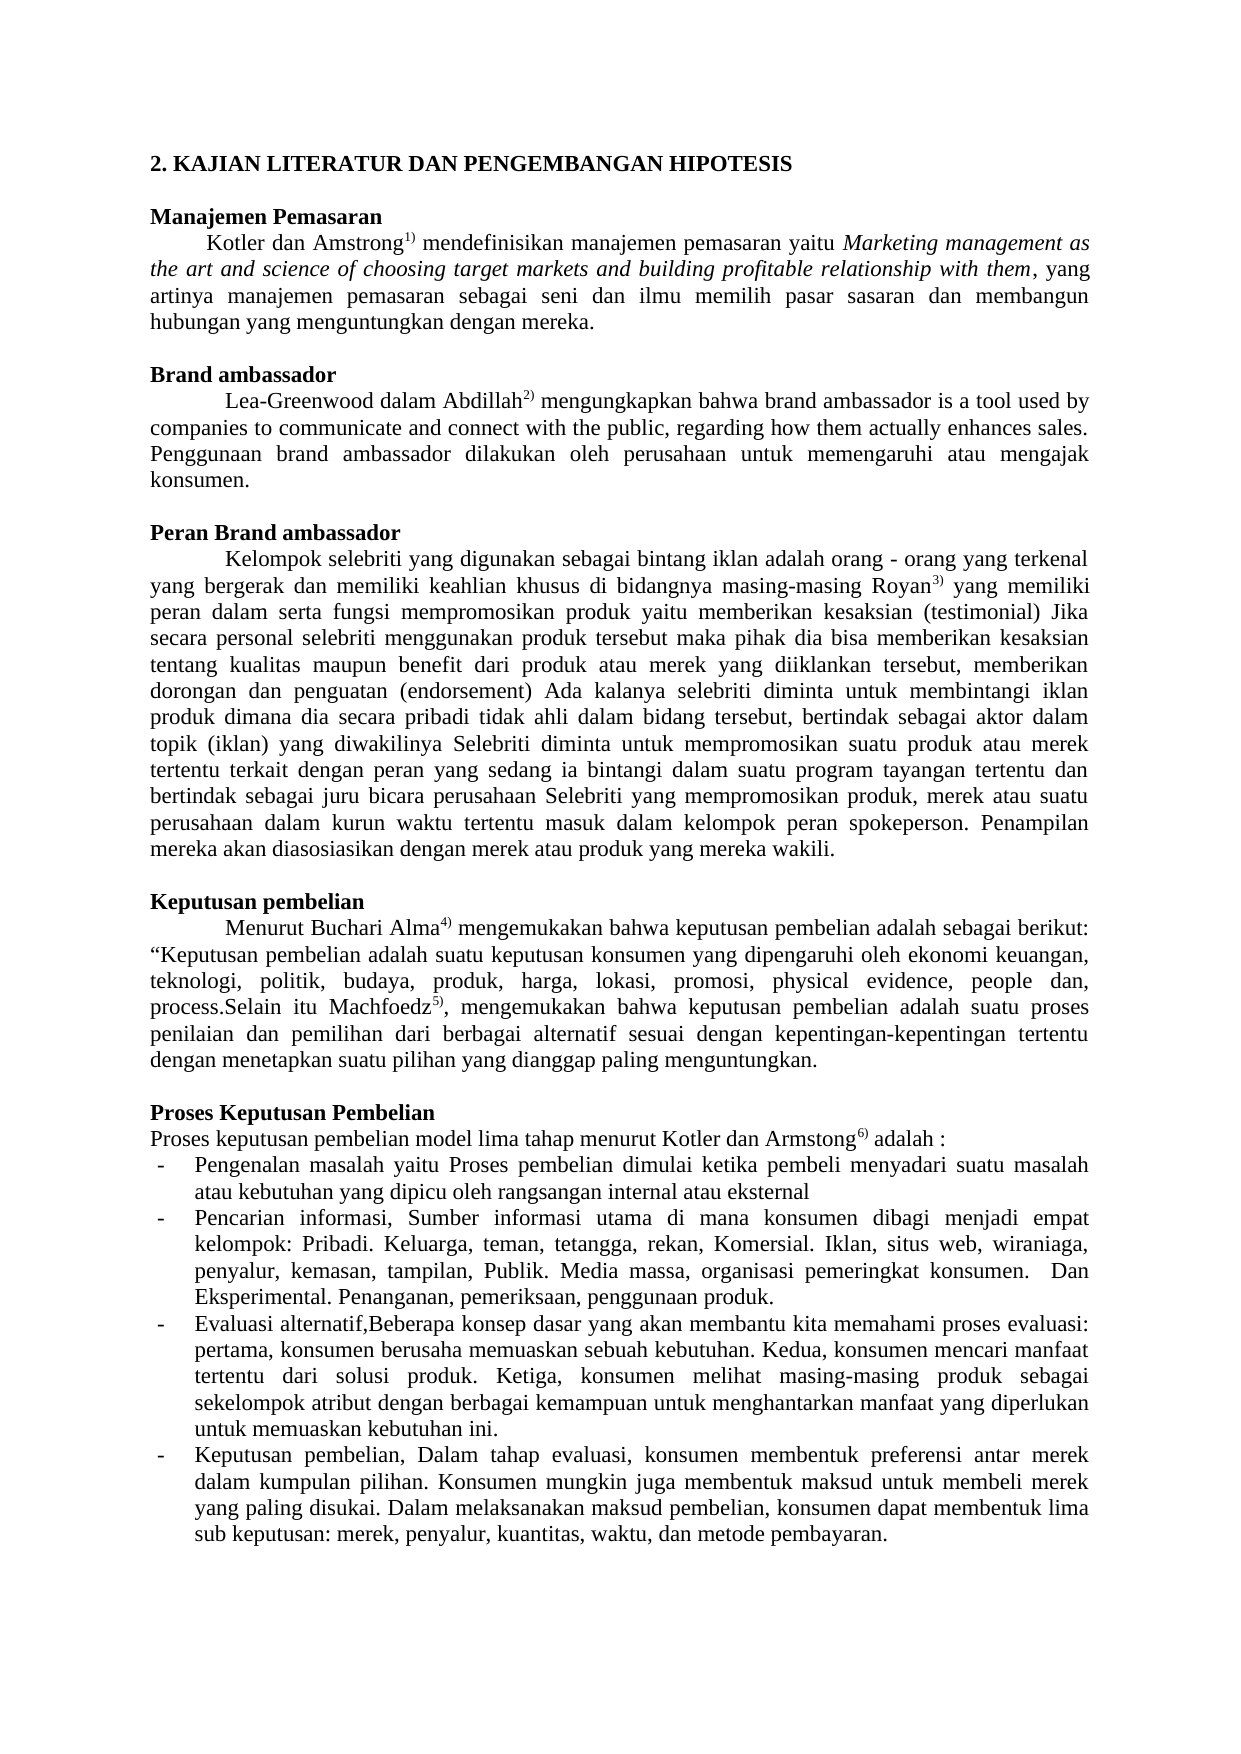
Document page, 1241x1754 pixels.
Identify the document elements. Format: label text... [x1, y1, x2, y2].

text Lea-Greenwood dalam Abdillah2) mengungkapkan bahwa brand ambassador is a tool used by companies to communicate and connect with the public, regarding how them actually enhances sales. Penggunaan brand ambassador dilakukan oleh perusahaan untuk memengaruhi atau mengajak konsumen. [150, 387, 1090, 493]
text Brand ambassador [150, 361, 1090, 387]
list Manajemen Pemasaran [150, 203, 1090, 229]
list Keputusan pembelian, Dalam tahap evaluasi, konsumen membentuk preferensi antar merek dalam kumpulan pilihan. Konsumen mungkin juga membentuk maksud untuk membeli merek yang paling disukai. Dalam melaksanakan maksud pembelian, konsumen dapat membentuk lima sub keputusan: merek, penyalur, kuantitas, waktu, dan metode pembayaran. [157, 1441, 1090, 1547]
text Menurut Buchari Alma4) mengemukakan bahwa keputusan pembelian adalah sebagai berikut: “Keputusan pembelian adalah suatu keputusan konsumen yang dipengaruhi oleh ekonomi keuangan, teknologi, politik, budaya, produk, harga, lokasi, promosi, physical evidence, people dan, process.Selain itu Machfoedz5), mengemukakan bahwa keputusan pembelian adalah suatu proses penilaian dan pemilihan dari berbagai alternatif sesuai dengan kepentingan-kepentingan tertentu dengan menetapkan suatu pilihan yang dianggap paling menguntungkan. [150, 914, 1090, 1072]
text Keputusan pembelian [150, 888, 1090, 914]
list Evaluasi alternatif,Beberapa konsep dasar yang akan membantu kita memahami proses evaluasi: pertama, konsumen berusaha memuaskan sebuah kebutuhan. Kedua, konsumen mencari manfaat tertentu dari solusi produk. Ketiga, konsumen melihat masing-masing produk sebagai sekelompok atribut dengan berbagai kemampuan untuk menghantarkan manfaat yang diperlukan untuk memuaskan kebutuhan ini. [157, 1309, 1090, 1441]
text Kelompok selebriti yang digunakan sebagai bintang iklan adalah orang - orang yang terkenal yang bergerak dan memiliki keahlian khusus di bidangnya masing-masing Royan3) yang memiliki peran dalam serta fungsi mempromosikan produk yaitu memberikan kesaksian (testimonial) Jika secara personal selebriti menggunakan produk tersebut maka pihak dia bisa memberikan kesaksian tentang kualitas maupun benefit dari produk atau merek yang diiklankan tersebut, memberikan dorongan dan penguatan (endorsement) Ada kalanya selebriti diminta untuk membintangi iklan produk dimana dia secara pribadi tidak ahli dalam bidang tersebut, bertindak sebagai aktor dalam topik (iklan) yang diwakilinya Selebriti diminta untuk mempromosikan suatu produk atau merek tertentu terkait dengan peran yang sedang ia bintangi dalam suatu program tayangan tertentu dan bertindak sebagai juru bicara perusahaan Selebriti yang mempromosikan produk, merek atau suatu perusahaan dalam kurun waktu tertentu masuk dalam kelompok peran spokeperson. Penampilan mereka akan diasosiasikan dengan merek atau produk yang mereka wakili. [150, 545, 1090, 862]
text Proses keputusan pembelian model lima tahap menurut Kotler dan Armstong6) adalah : [150, 1125, 1090, 1151]
text Proses Keputusan Pembelian [150, 1099, 1090, 1125]
list Pengenalan masalah yaitu Proses pembelian dimulai ketika pembeli menyadari suatu masalah atau kebutuhan yang dipicu oleh rangsangan internal atau eksternal [157, 1151, 1090, 1204]
text Peran Brand ambassador [150, 519, 1090, 545]
list Kotler dan Amstrong1) mendefinisikan manajemen pemasaran yaitu Marketing management as the art and science of choosing target markets and building profitable relationship with them, yang artinya manajemen pemasaran sebagai seni dan ilmu memilih pasar sasaran dan membangun hubungan yang menguntungkan dengan mereka. [150, 229, 1090, 334]
list Pencarian informasi, Sumber informasi utama di mana konsumen dibagi menjadi empat kelompok: Pribadi. Keluarga, teman, tetangga, rekan, Komersial. Iklan, situs web, wiraniaga, penyalur, kemasan, tampilan, Publik. Media massa, organisasi pemeringkat konsumen. Dan Eksperimental. Penanganan, pemeriksaan, penggunaan produk. [157, 1204, 1090, 1309]
list 2. KAJIAN LITERATUR DAN PENGEMBANGAN HIPOTESIS [150, 150, 1090, 176]
